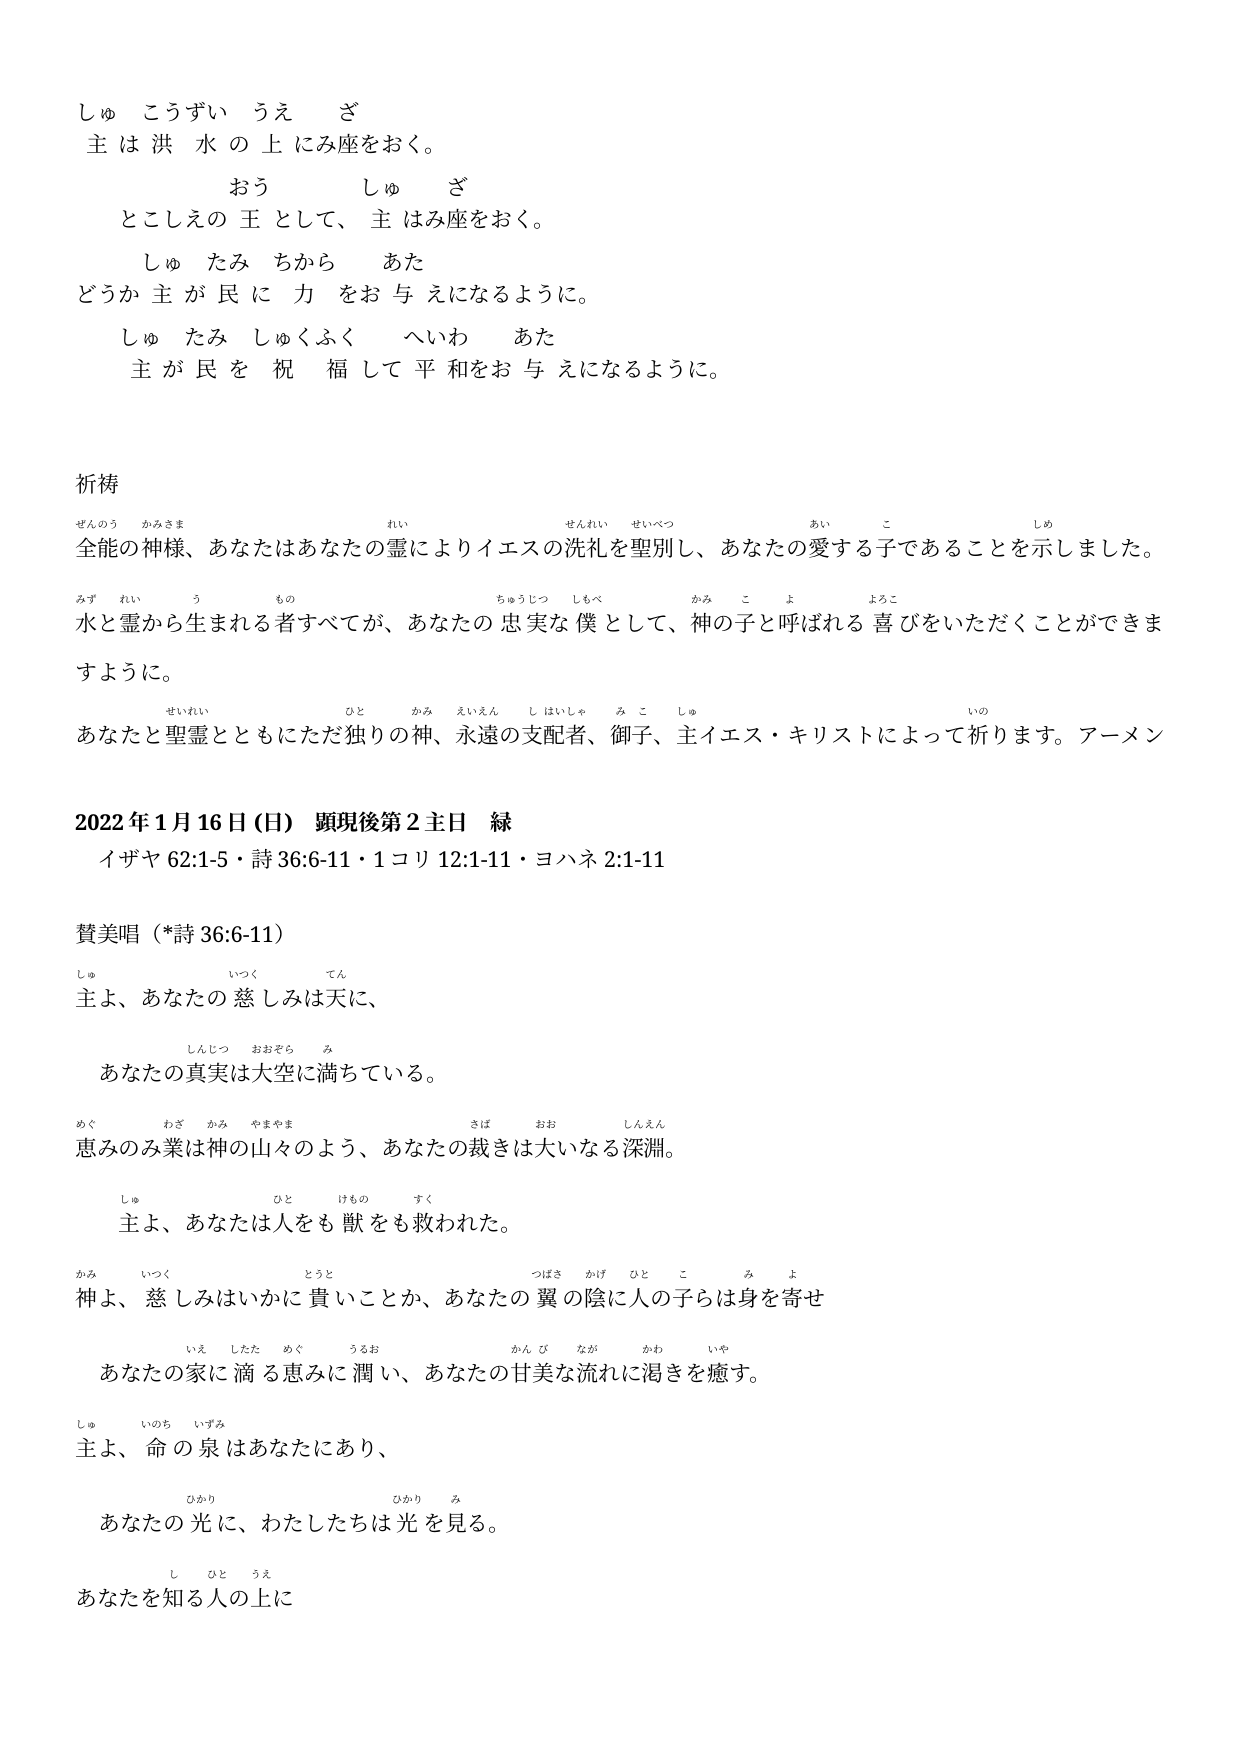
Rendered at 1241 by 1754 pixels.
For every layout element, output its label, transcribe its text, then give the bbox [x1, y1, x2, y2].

text あなたのはにちている。 [75, 1027, 1165, 1102]
text よ、あなたのしみはに、 [75, 952, 1165, 1027]
text の、あなたはあなたのによりイエスのをし、あなたのするであることをしました。とからまれるすべてが、あなたのなとして、のとばれるびをいただくことができますように。 [75, 502, 1165, 689]
text あなたをるのに [75, 1552, 1165, 1627]
text 2022年1月16日 (日) 顕現後第２主日 緑 [75, 802, 1165, 839]
text 賛美唱（*詩36:6-11） [75, 914, 1165, 952]
text がをしてをおえになるように。 [75, 314, 1165, 389]
text 祈祷 [75, 464, 1165, 502]
text イザヤ62:1-5・詩36:6-11・1コリ12:1-11・ヨハネ2:1-11 [75, 839, 1165, 877]
text よ、のはあなたにあり、 [75, 1402, 1165, 1477]
text よ、しみはいかにいことか、あなたののにのらはをせ [75, 1252, 1165, 1327]
text あなたのにるみにい、あなたのなれにきをす。 [75, 1327, 1165, 1402]
text あなたのに、わたしたちはをる。 [75, 1477, 1165, 1552]
text とこしえのとして、はみをおく。 [75, 164, 1165, 239]
text よ、あなたはをもをもわれた。 [75, 1177, 1165, 1252]
text はのにみをおく。 [75, 89, 1165, 164]
text どうかがにをおえになるように。 [75, 239, 1165, 314]
text みのみはののよう、あなたのきはいなる。 [75, 1102, 1165, 1177]
text あなたととともにただりの、の、、イエス・キリストによってります。アーメン [75, 689, 1165, 802]
